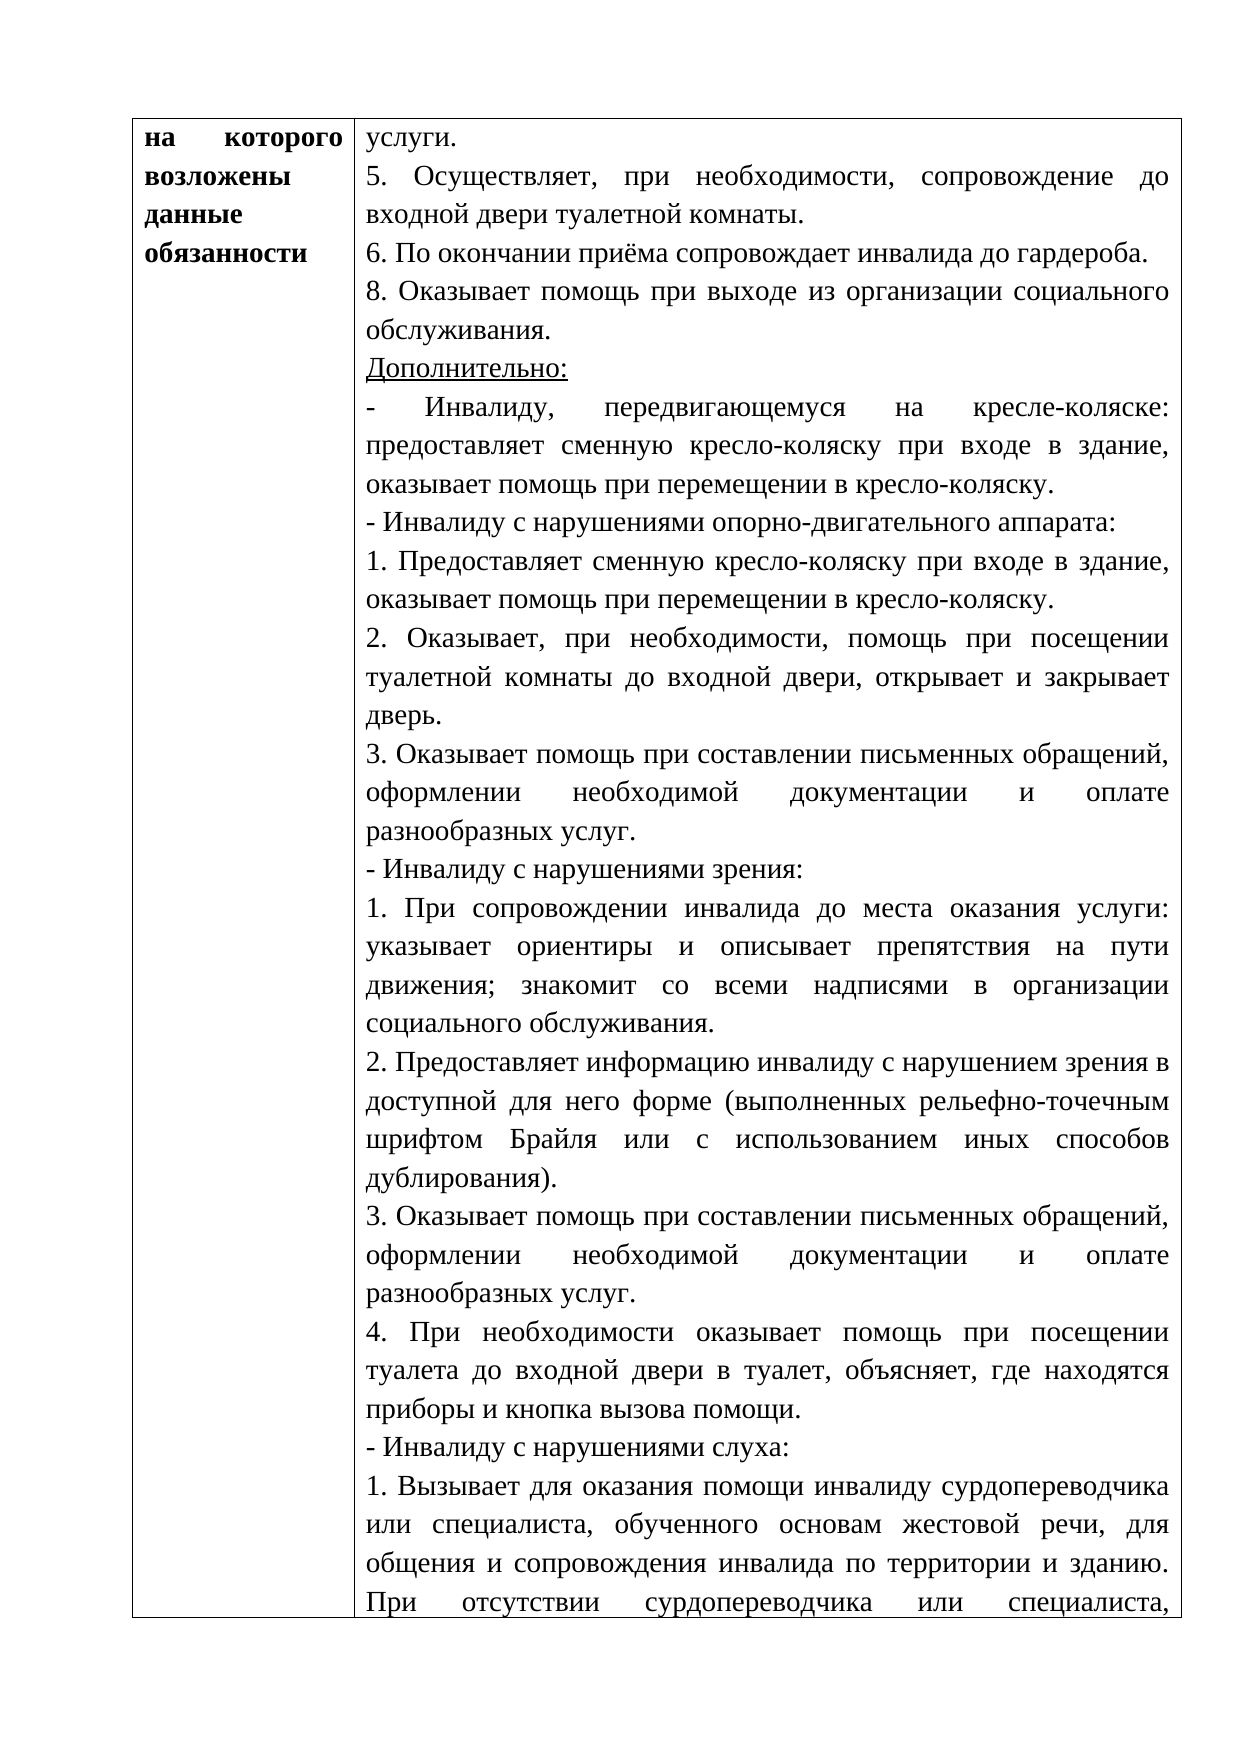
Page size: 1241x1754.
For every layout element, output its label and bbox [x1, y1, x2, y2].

table_cell [355, 119, 1181, 1617]
table_cell [133, 119, 354, 1617]
